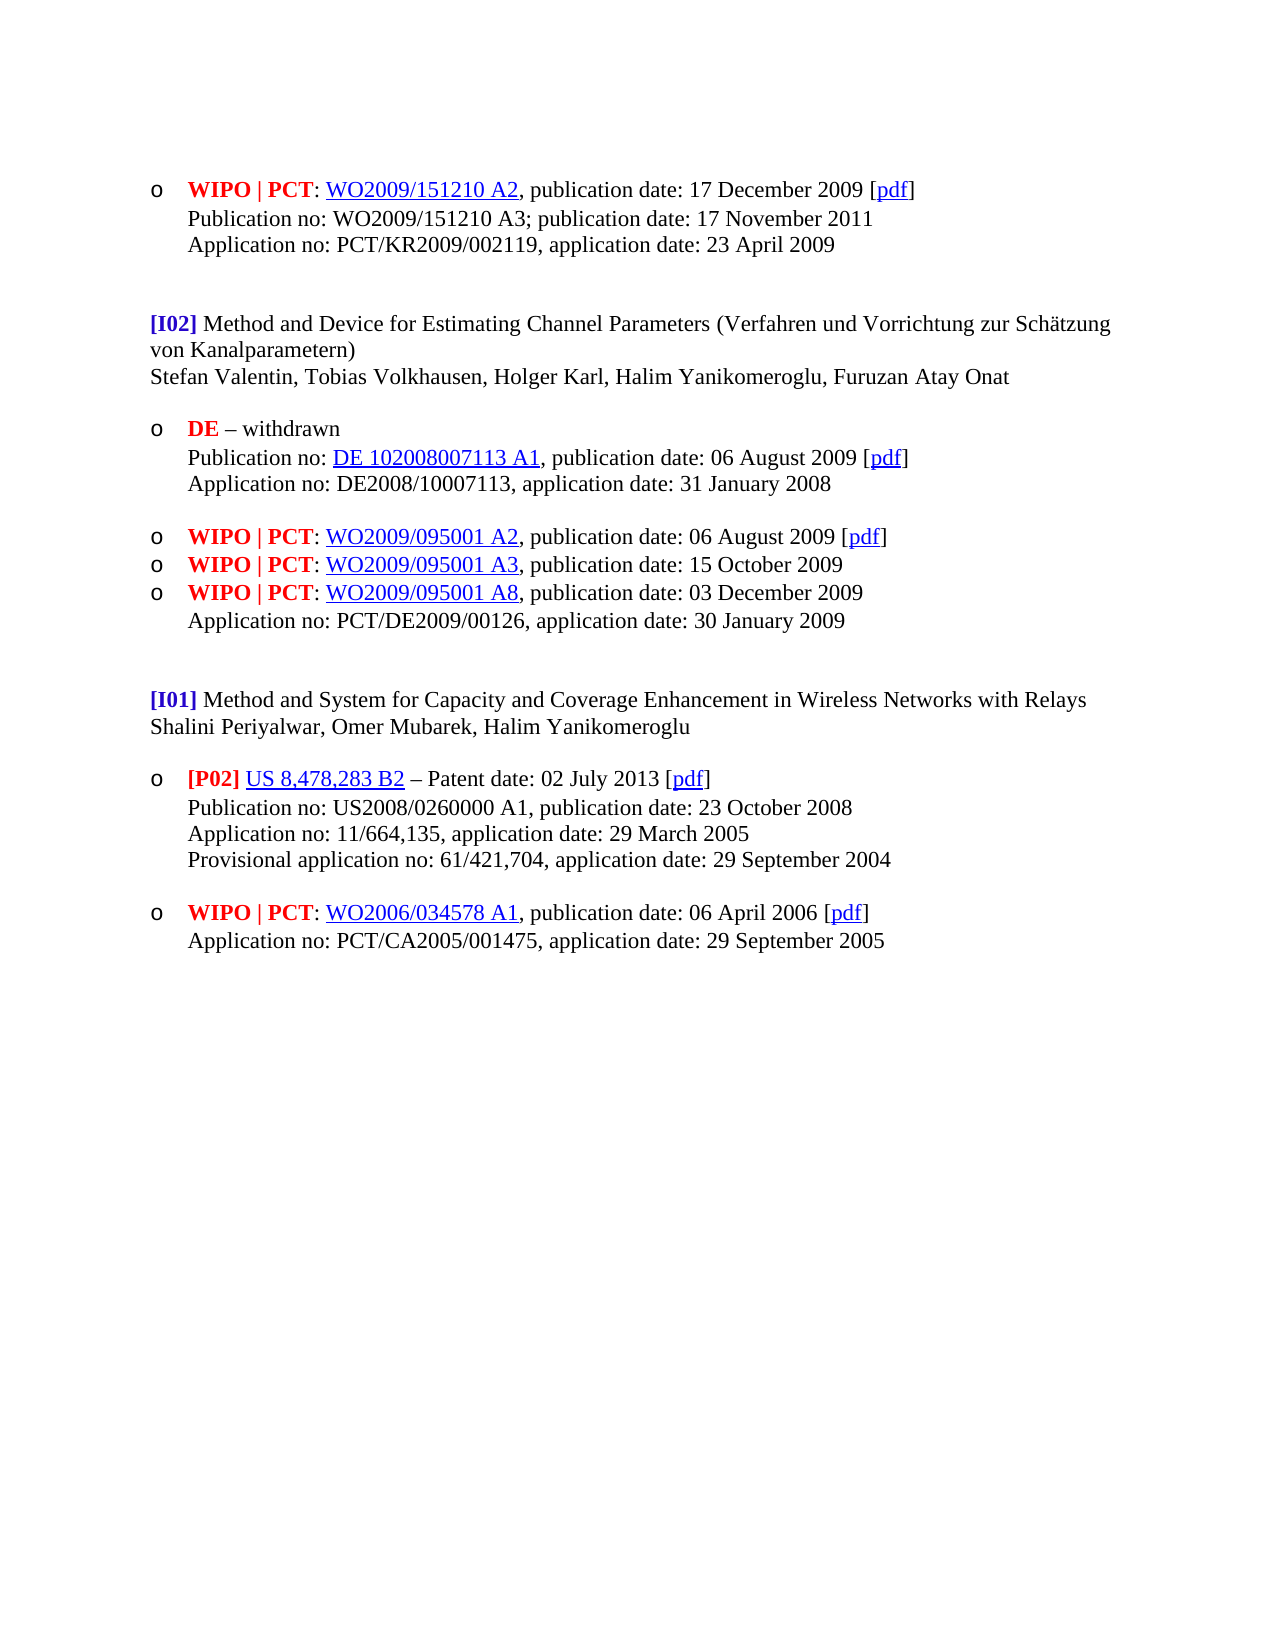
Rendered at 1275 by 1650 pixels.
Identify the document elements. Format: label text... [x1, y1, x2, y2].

list WIPO | PCT: WO2006/034578 A1, publication date: 06 April 2006 [pdf] [150, 899, 1125, 927]
list WIPO | PCT: WO2009/151210 A2, publication date: 17 December 2009 [pdf] [150, 176, 1125, 204]
list WIPO | PCT: WO2009/095001 A2, publication date: 06 August 2009 [pdf] [150, 523, 1125, 551]
text Stefan Valentin, Tobias Volkhausen, Holger Karl, Halim Yanikomeroglu, Furuzan Atay Onat [150, 363, 1125, 389]
text Application no: DE2008/10007113, application date: 31 January 2008 [150, 470, 1125, 496]
list DE – withdrawn [150, 415, 1125, 444]
list [P02] US 8,478,283 B2 – Patent date: 02 July 2013 [pdf] [150, 766, 1125, 794]
list WIPO | PCT: WO2009/095001 A8, publication date: 03 December 2009 [150, 579, 1125, 607]
text Provisional application no: 61/421,704, application date: 29 September 2004 [150, 846, 1125, 873]
text Application no: PCT/DE2009/00126, application date: 30 January 2009 [150, 607, 1125, 634]
text Application no: 11/664,135, application date: 29 March 2005 [150, 820, 1125, 846]
text Publication no: DE 102008007113 A1, publication date: 06 August 2009 [pdf] [150, 444, 1125, 470]
text Application no: PCT/CA2005/001475, application date: 29 September 2005 [150, 927, 1125, 954]
text Application no: PCT/KR2009/002119, application date: 23 April 2009 [150, 231, 1125, 257]
text [I01] Method and System for Capacity and Coverage Enhancement in Wireless Networks with Relays [150, 686, 1125, 713]
list WIPO | PCT: WO2009/095001 A3, publication date: 15 October 2009 [150, 551, 1125, 579]
text Publication no: WO2009/151210 A3; publication date: 17 November 2011 [150, 204, 1125, 231]
text Shalini Periyalwar, Omer Mubarek, Halim Yanikomeroglu [150, 713, 1125, 739]
text [I02] Method and Device for Estimating Channel Parameters (Verfahren und Vorrichtung zur Schätzung von Kanalparametern) [150, 310, 1125, 363]
text Publication no: US2008/0260000 A1, publication date: 23 October 2008 [150, 794, 1125, 820]
